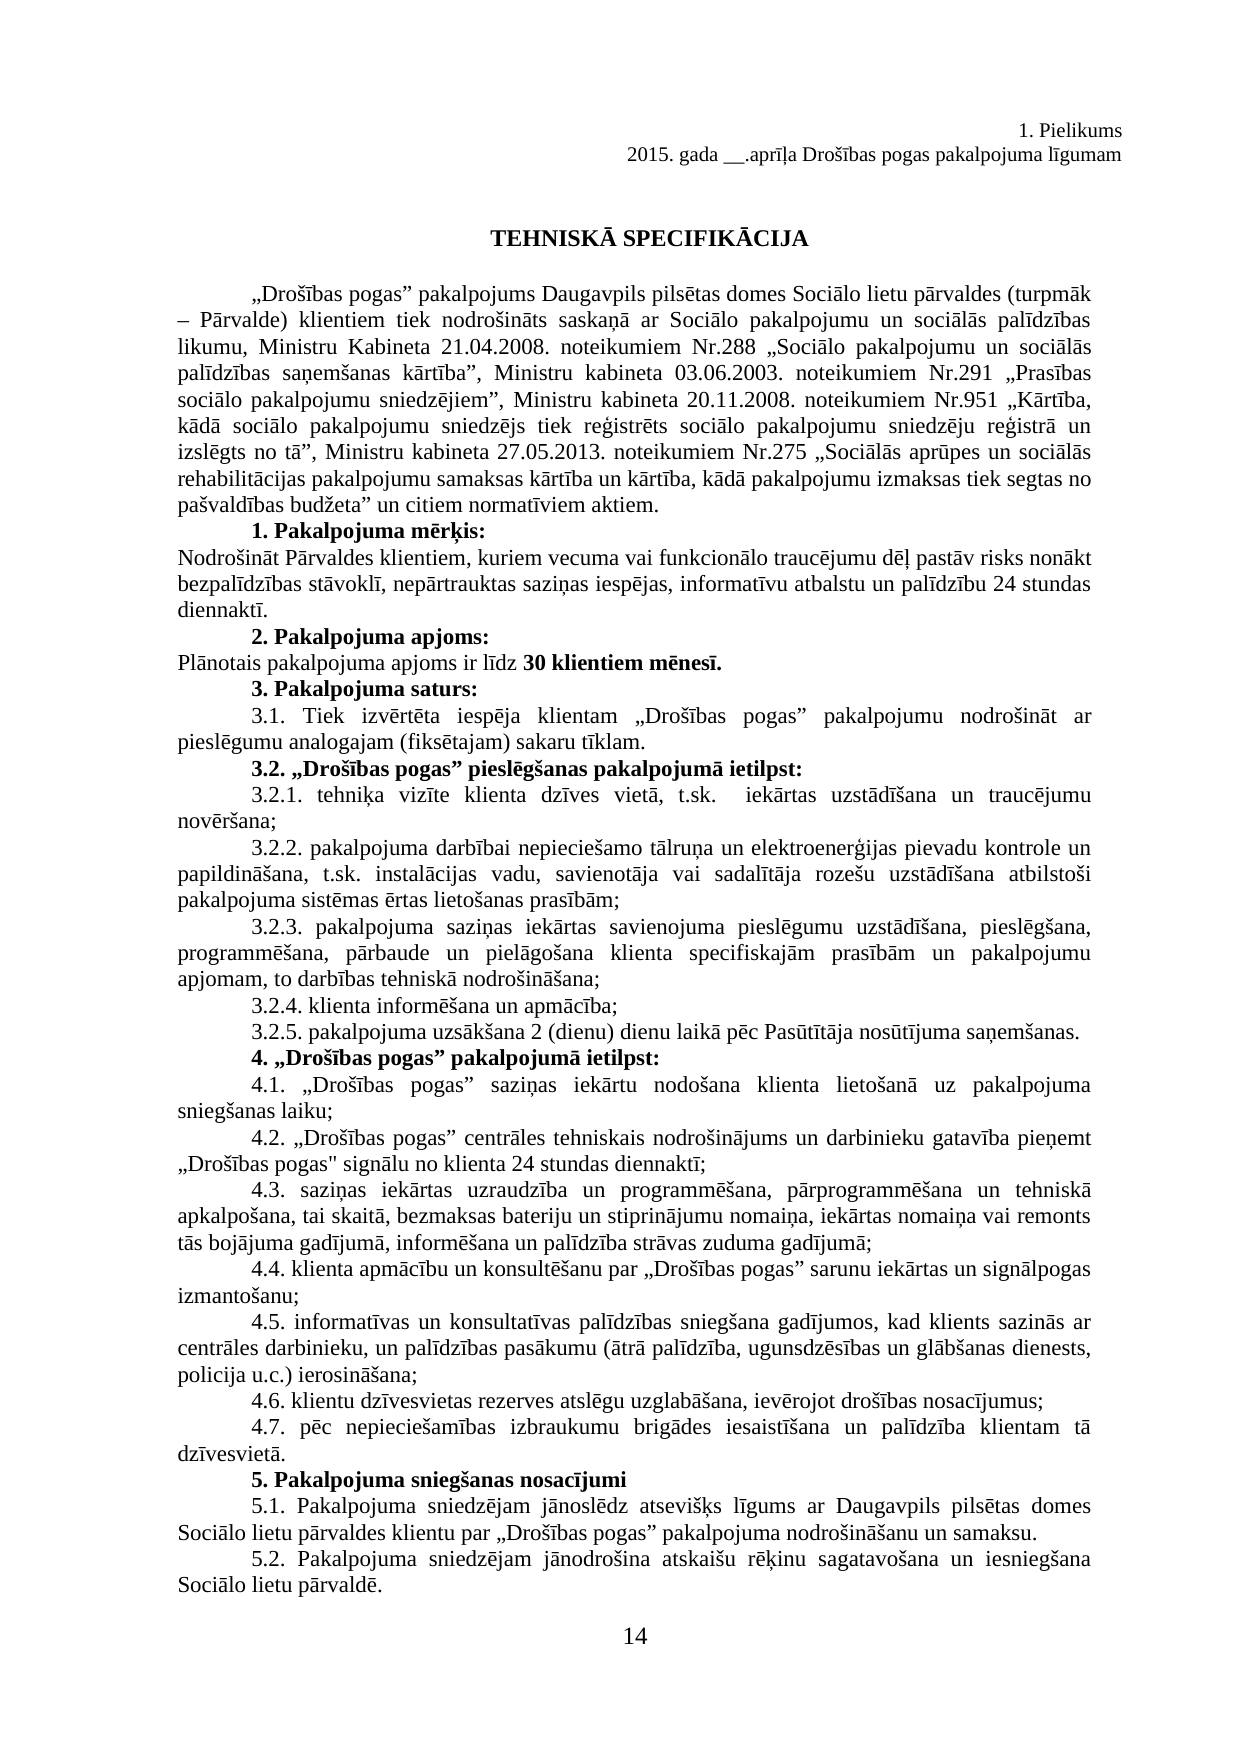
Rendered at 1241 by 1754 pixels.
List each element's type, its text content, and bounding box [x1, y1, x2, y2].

text 5.2. Pakalpojuma sniedzējam jānodrošina atskaišu rēķinu sagatavošana un iesniegšana Sociālo lietu pārvaldē. [177, 1545, 1093, 1598]
text „Drošības pogas” pakalpojums Daugavpils pilsētas domes Sociālo lietu pārvaldes (turpmāk – Pārvalde) klientiem tiek nodrošināts saskaņā ar Sociālo pakalpojumu un sociālās palīdzības likumu, Ministru Kabineta 21.04.2008. noteikumiem Nr.288 „Sociālo pakalpojumu un sociālās palīdzības saņemšanas kārtība”, Ministru kabineta 03.06.2003. noteikumiem Nr.291 „Prasības sociālo pakalpojumu sniedzējiem”, Ministru kabineta 20.11.2008. noteikumiem Nr.951 „Kārtība, kādā sociālo pakalpojumu sniedzējs tiek reģistrēts sociālo pakalpojumu sniedzēju reģistrā un izslēgts no tā”, Ministru kabineta 27.05.2013. noteikumiem Nr.275 „Sociālās aprūpes un sociālās rehabilitācijas pakalpojumu samaksas kārtība un kārtība, kādā pakalpojumu izmaksas tiek segtas no pašvaldības budžeta” un citiem normatīviem aktiem. [177, 280, 1093, 517]
text 3. Pakalpojuma saturs: [177, 676, 1093, 702]
text 4.5. informatīvas un konsultatīvas palīdzības sniegšana gadījumos, kad klients sazinās ar centrāles darbinieku, un palīdzības pasākumu (ātrā palīdzība, ugunsdzēsības un glābšanas dienests, policija u.c.) ierosināšana; [177, 1308, 1093, 1387]
text Plānotais pakalpojuma apjoms ir līdz 30 klientiem mēnesī. [177, 649, 1093, 676]
text 3.2. „Drošības pogas” pieslēgšanas pakalpojumā ietilpst: [177, 754, 1093, 781]
text 3.2.1. tehniķa vizīte klienta dzīves vietā, t.sk. iekārtas uzstādīšana un traucējumu novēršana; [177, 781, 1093, 834]
text 3.1. Tiek izvērtēta iespēja klientam „Drošības pogas” pakalpojumu nodrošināt ar pieslēgumu analogajam (fiksētajam) sakaru tīklam. [177, 702, 1093, 754]
text 4.3. saziņas iekārtas uzraudzība un programmēšana, pārprogrammēšana un tehniskā apkalpošana, tai skaitā, bezmaksas bateriju un stiprinājumu nomaiņa, iekārtas nomaiņa vai remonts tās bojājuma gadījumā, informēšana un palīdzība strāvas zuduma gadījumā; [177, 1176, 1093, 1255]
text 5.1. Pakalpojuma sniedzējam jānoslēdz atsevišķs līgums ar Daugavpils pilsētas domes Sociālo lietu pārvaldes klientu par „Drošības pogas” pakalpojuma nodrošināšanu un samaksu. [177, 1492, 1093, 1545]
text 4. „Drošības pogas” pakalpojumā ietilpst: [177, 1044, 1093, 1071]
text 4.2. „Drošības pogas” centrāles tehniskais nodrošinājums un darbinieku gatavība pieņemt „Drošības pogas" signālu no klienta 24 stundas diennaktī; [177, 1123, 1093, 1176]
text 2. Pakalpojuma apjoms: [177, 623, 1093, 649]
text 1. Pielikums [177, 118, 1122, 142]
text TEHNISKĀ SPECIFIKĀCIJA [177, 224, 1122, 251]
text 3.2.5. pakalpojuma uzsākšana 2 (dienu) dienu laikā pēc Pasūtītāja nosūtījuma saņemšanas. [177, 1018, 1093, 1044]
text Nodrošināt Pārvaldes klientiem, kuriem vecuma vai funkcionālo traucējumu dēļ pastāv risks nonākt bezpalīdzības stāvoklī, nepārtrauktas saziņas iespējas, informatīvu atbalstu un palīdzību 24 stundas diennaktī. [177, 544, 1093, 623]
text 4.7. pēc nepieciešamības izbraukumu brigādes iesaistīšana un palīdzība klientam tā dzīvesvietā. [177, 1413, 1093, 1466]
text 4.4. klienta apmācību un konsultēšanu par „Drošības pogas” sarunu iekārtas un signālpogas izmantošanu; [177, 1255, 1093, 1308]
text 4.1. „Drošības pogas” saziņas iekārtu nodošana klienta lietošanā uz pakalpojuma sniegšanas laiku; [177, 1071, 1093, 1123]
text 3.2.2. pakalpojuma darbībai nepieciešamo tālruņa un elektroenerģijas pievadu kontrole un papildināšana, t.sk. instalācijas vadu, savienotāja vai sadalītāja rozešu uzstādīšana atbilstoši pakalpojuma sistēmas ērtas lietošanas prasībām; [177, 834, 1093, 913]
text 4.6. klientu dzīvesvietas rezerves atslēgu uzglabāšana, ievērojot drošības nosacījumus; [177, 1387, 1093, 1413]
text 3.2.3. pakalpojuma saziņas iekārtas savienojuma pieslēgumu uzstādīšana, pieslēgšana, programmēšana, pārbaude un pielāgošana klienta specifiskajām prasībām un pakalpojumu apjomam, to darbības tehniskā nodrošināšana; [177, 913, 1093, 992]
text 1. Pakalpojuma mērķis: [177, 517, 1093, 544]
text 5. Pakalpojuma sniegšanas nosacījumi [177, 1466, 1093, 1492]
text 3.2.4. klienta informēšana un apmācība; [177, 992, 1093, 1018]
text 2015. gada __.aprīļa Drošības pogas pakalpojuma līgumam [177, 142, 1122, 166]
